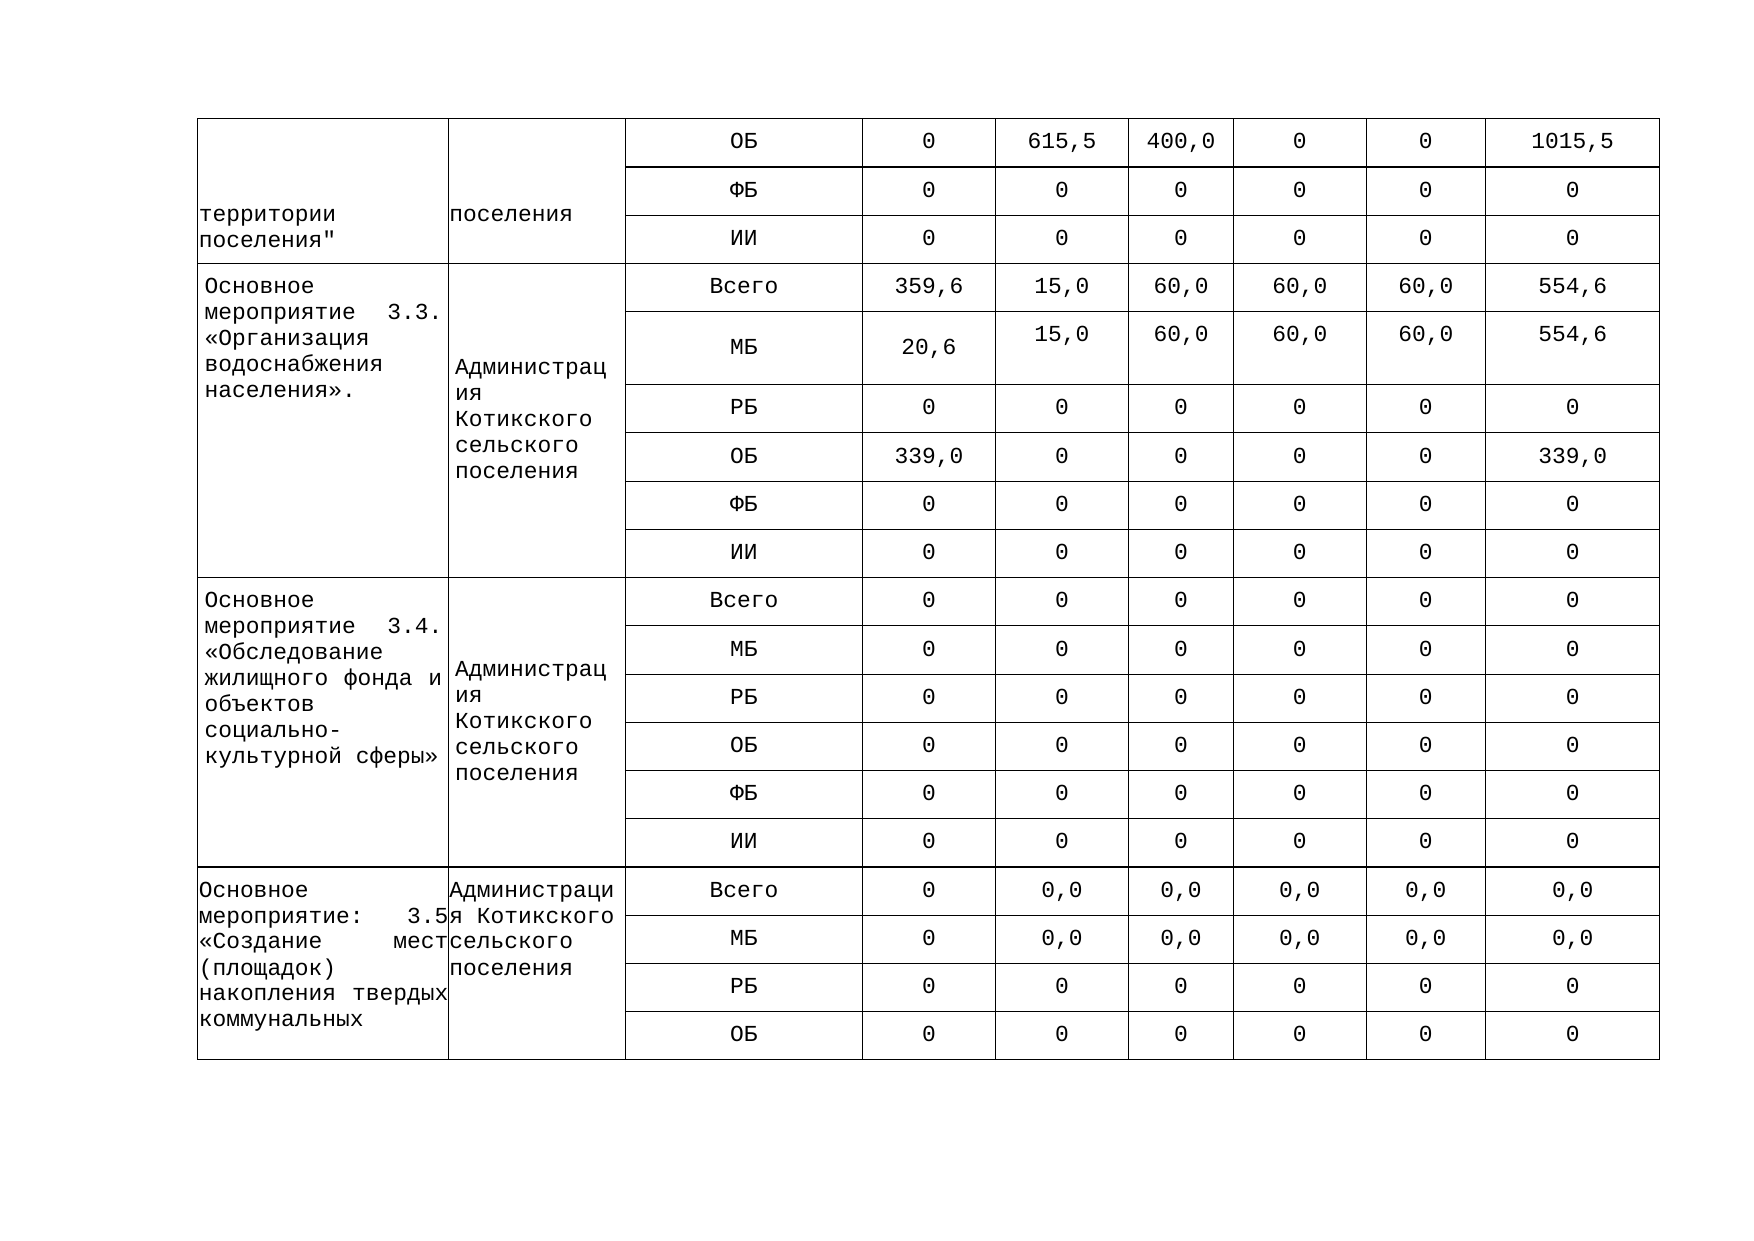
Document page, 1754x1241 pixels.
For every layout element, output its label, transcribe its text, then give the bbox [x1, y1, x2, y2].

table_cell 0 [863, 1012, 995, 1059]
table_cell 0 [863, 216, 995, 263]
table_cell 400,0 [1129, 119, 1233, 166]
table_cell 0 [863, 626, 995, 673]
table_cell 60,0 [1234, 264, 1366, 311]
table_cell 0 [996, 168, 1128, 215]
table_cell 60,0 [1367, 264, 1485, 311]
table_cell 0 [1129, 675, 1233, 722]
table_cell 0 [996, 433, 1128, 481]
table_cell Администрация Котикского сельского поселения [449, 578, 625, 866]
table_cell 0 [1129, 168, 1233, 215]
table_cell 0 [863, 723, 995, 770]
table_cell 0 [863, 578, 995, 625]
table_cell 0 [1367, 482, 1485, 529]
table_cell 0 [1129, 530, 1233, 577]
table_cell 60,0 [1129, 312, 1233, 384]
table_cell 0 [863, 168, 995, 215]
table_cell 20,6 [863, 312, 995, 384]
table_cell 0 [1234, 216, 1366, 263]
table_cell РБ [626, 385, 862, 432]
table_cell Основное мероприятие 3.3. «Организация водоснабжения населения». [198, 264, 448, 577]
table_cell Основное мероприятие: 3.5 «Создание мест (площадок) накопления твердых коммунальных отходов.» [198, 868, 448, 1059]
table_cell Основное мероприятие 3.4. «Обследование жилищного фонда и объектов социально-культурной сферы» [198, 578, 448, 866]
table_cell 0 [1234, 771, 1366, 818]
table_cell 0 [1129, 626, 1233, 673]
table_cell РБ [626, 964, 862, 1011]
table_cell 0 [1129, 1012, 1233, 1059]
table_cell 0,0 [1129, 916, 1233, 963]
table_cell 0 [1234, 675, 1366, 722]
table_cell 0 [1486, 216, 1659, 263]
table_cell 0 [1367, 119, 1485, 166]
table_cell 0 [1486, 626, 1659, 673]
table_cell 0 [996, 385, 1128, 432]
table_cell 0,0 [1234, 868, 1366, 914]
table_cell ИИ [626, 530, 862, 577]
table_cell Всего [626, 868, 862, 914]
table_cell 0 [996, 1012, 1128, 1059]
table_cell 0,0 [1486, 868, 1659, 914]
table_cell 0 [1367, 675, 1485, 722]
table_cell 0 [996, 819, 1128, 866]
table_cell 0 [1486, 530, 1659, 577]
table_cell 0 [1129, 482, 1233, 529]
table_cell 0 [996, 578, 1128, 625]
table_cell 339,0 [1486, 433, 1659, 481]
table_cell 0 [1129, 819, 1233, 866]
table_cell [449, 264, 625, 577]
table_cell 0 [1486, 385, 1659, 432]
table_cell 0 [1367, 771, 1485, 818]
table_cell 0 [1234, 168, 1366, 215]
table_cell РБ [626, 675, 862, 722]
table_cell 0 [1234, 385, 1366, 432]
table_cell 0 [1486, 578, 1659, 625]
table_cell 60,0 [1234, 312, 1366, 384]
table_cell 0 [1486, 819, 1659, 866]
table_cell 339,0 [863, 433, 995, 481]
table_cell 0 [863, 482, 995, 529]
table_cell 0 [1129, 578, 1233, 625]
table_cell 0,0 [996, 868, 1128, 914]
table_cell 0 [1486, 964, 1659, 1011]
table_cell 0 [1367, 168, 1485, 215]
table_cell 0,0 [1367, 916, 1485, 963]
table_cell 0,0 [1129, 868, 1233, 914]
table_cell 0 [996, 530, 1128, 577]
table_cell 0 [1234, 119, 1366, 166]
table_cell 0 [1367, 578, 1485, 625]
table_cell 1015,5 [1486, 119, 1659, 166]
table_cell 0 [1129, 216, 1233, 263]
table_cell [449, 868, 625, 1059]
table_cell 0 [863, 771, 995, 818]
table_cell 0 [1486, 168, 1659, 215]
table_cell 0 [1486, 723, 1659, 770]
table_cell 0 [1486, 482, 1659, 529]
table_cell 0 [1234, 723, 1366, 770]
table_cell 0 [1129, 723, 1233, 770]
table_cell 0 [1129, 771, 1233, 818]
table_cell 0,0 [1234, 916, 1366, 963]
table_cell 0 [1367, 385, 1485, 432]
table_cell 0 [1234, 819, 1366, 866]
table_cell 554,6 [1486, 264, 1659, 311]
table_cell 0 [1367, 819, 1485, 866]
table_cell 0 [1234, 433, 1366, 481]
table_cell 0 [1234, 578, 1366, 625]
table_cell 0 [863, 119, 995, 166]
table_cell МБ [626, 916, 862, 963]
table_cell МБ [626, 312, 862, 384]
table_cell 0 [1234, 530, 1366, 577]
table_cell 554,6 [1486, 312, 1659, 384]
table_cell 0 [996, 675, 1128, 722]
table_cell 0 [1367, 626, 1485, 673]
table_cell 359,6 [863, 264, 995, 311]
table_cell 0 [1367, 433, 1485, 481]
table_cell 0 [863, 868, 995, 914]
table_cell 0 [863, 964, 995, 1011]
table_cell 0 [1367, 216, 1485, 263]
table_cell 0 [996, 723, 1128, 770]
table_cell 0 [1367, 723, 1485, 770]
table_cell 0 [1367, 530, 1485, 577]
table_cell 0,0 [1367, 868, 1485, 914]
table_cell ФБ [626, 482, 862, 529]
table_cell Всего [626, 264, 862, 311]
table_cell 0 [1129, 964, 1233, 1011]
table_cell Всего [626, 578, 862, 625]
table_cell ОБ [626, 1012, 862, 1059]
table_cell 0 [1234, 1012, 1366, 1059]
table_cell ОБ [626, 723, 862, 770]
table_cell МБ [626, 626, 862, 673]
table_cell ФБ [626, 168, 862, 215]
table_cell 0 [863, 385, 995, 432]
table_cell ИИ [626, 819, 862, 866]
table_cell 0 [1486, 675, 1659, 722]
table_cell 60,0 [1367, 312, 1485, 384]
table_cell ИИ [626, 216, 862, 263]
table_cell 0 [863, 916, 995, 963]
table_cell ОБ [626, 433, 862, 481]
table_cell ФБ [626, 771, 862, 818]
table_cell 0 [1486, 771, 1659, 818]
table_cell 615,5 [996, 119, 1128, 166]
table_cell 0 [863, 819, 995, 866]
table_cell 0 [1367, 964, 1485, 1011]
table_cell 0 [1234, 964, 1366, 1011]
table_cell 0 [1234, 626, 1366, 673]
table_cell 15,0 [996, 264, 1128, 311]
table_cell 0 [996, 626, 1128, 673]
table_cell 0 [863, 530, 995, 577]
table_cell 0,0 [1486, 916, 1659, 963]
table_cell 0 [1234, 482, 1366, 529]
table_cell 0,0 [996, 916, 1128, 963]
table_cell 15,0 [996, 312, 1128, 384]
table_cell 0 [996, 771, 1128, 818]
table_cell 0 [1129, 385, 1233, 432]
table_cell 0 [996, 964, 1128, 1011]
table_cell 0 [1486, 1012, 1659, 1059]
table_cell 0 [996, 216, 1128, 263]
table_cell ОБ [626, 119, 862, 166]
table_cell 0 [863, 675, 995, 722]
table_cell 0 [1367, 1012, 1485, 1059]
table_cell 60,0 [1129, 264, 1233, 311]
table_cell 0 [1129, 433, 1233, 481]
table_cell 0 [996, 482, 1128, 529]
